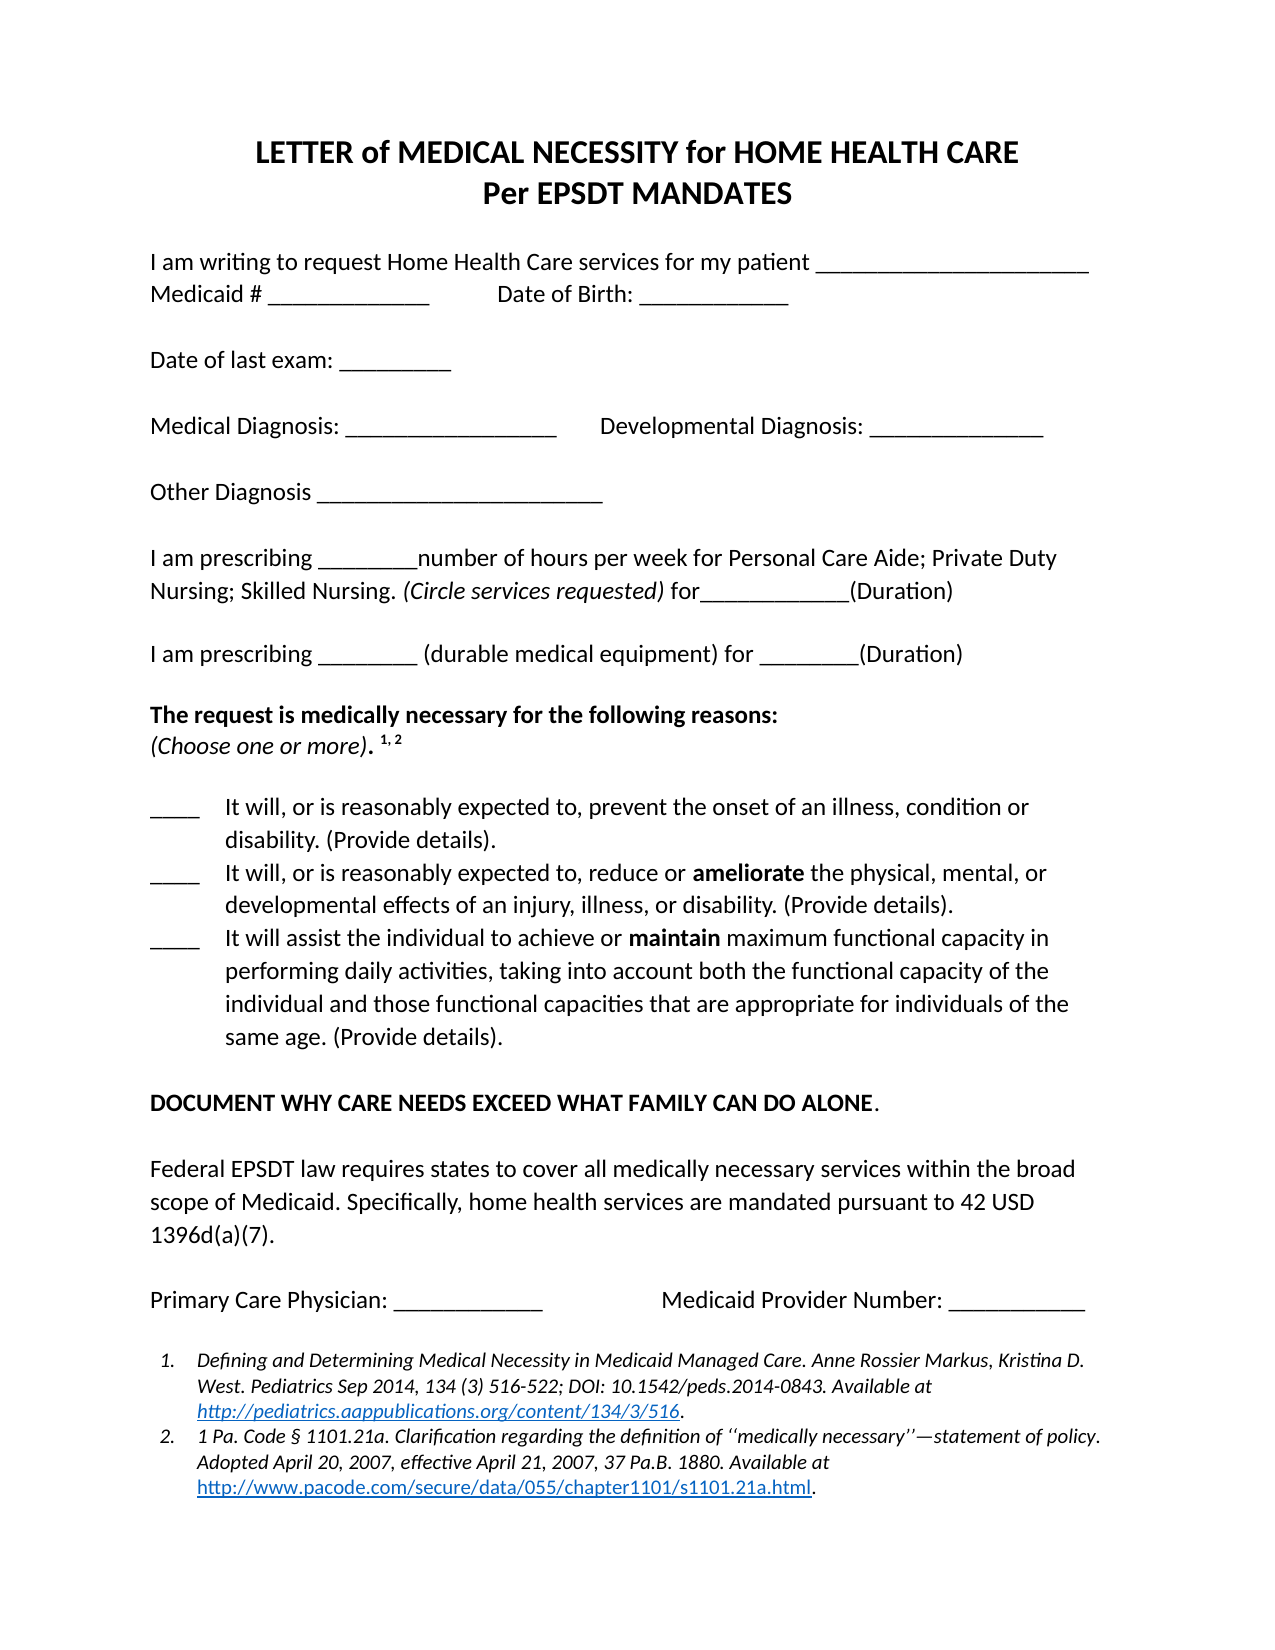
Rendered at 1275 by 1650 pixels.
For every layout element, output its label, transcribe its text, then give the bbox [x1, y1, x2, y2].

text Primary Care Physician: ____________ Medicaid Provider Number: ___________ [150, 1284, 1125, 1345]
text DOCUMENT WHY CARE NEEDS EXCEED WHAT FAMILY CAN DO ALONE. [150, 1087, 1125, 1118]
text Per EPSDT MANDATES [150, 172, 1125, 213]
text The request is medically necessary for the following reasons: (Choose one or more). 1, 2 [150, 699, 1125, 760]
text disability. (Provide details). [150, 824, 1125, 854]
text I am writing to request Home Health Care services for my patient ______________________ [150, 246, 1125, 276]
text ____ It will, or is reasonably expected to, reduce or ameliorate the physical, mental, or developmental effects of an injury, illness, or disability. (Provide details). [150, 857, 1125, 920]
text I am prescribing ________number of hours per week for Personal Care Aide; Private Duty Nursing; Skilled Nursing. (Circle services requested) for____________(Duration) [150, 509, 1125, 605]
text Federal EPSDT law requires states to cover all medically necessary services within the broad scope of Medicaid. Specifically, home health services are mandated pursuant to 42 USD 1396d(a)(7). [150, 1153, 1125, 1249]
list Defining and Determining Medical Necessity in Medicaid Managed Care. Anne Rossier Markus, Kristina D. West. Pediatrics Sep 2014, 134 (3) 516-522; DOI: 10.1542/peds.2014-0843. Available at http://pediatrics.aappublications.org/content/134/3/516. [159, 1347, 1125, 1424]
text Other Diagnosis _______________________ [150, 443, 1125, 507]
text ____ It will assist the individual to achieve or maintain maximum functional capacity in [150, 922, 1125, 953]
text same age. (Provide details). [150, 1021, 1125, 1052]
text performing daily activities, taking into account both the functional capacity of the [150, 955, 1125, 986]
list 1 Pa. Code § 1101.21a. Clarification regarding the definition of ‘‘medically necessary’’—statement of policy. Adopted April 20, 2007, effective April 21, 2007, 37 Pa.B. 1880. Available at http://www.pacode.com/secure/data/055/chapter1101/s1101.21a.html. [159, 1424, 1125, 1500]
text ____ It will, or is reasonably expected to, prevent the onset of an illness, condition or [150, 791, 1125, 821]
text LETTER of MEDICAL NECESSITY for HOME HEALTH CARE [150, 131, 1125, 172]
text I am prescribing ________ (durable medical equipment) for ________(Duration) [150, 608, 1125, 669]
text individual and those functional capacities that are appropriate for individuals of the [150, 988, 1125, 1019]
text Medical Diagnosis: _________________ Developmental Diagnosis: ______________ [150, 377, 1125, 441]
text Medicaid # _____________ Date of Birth: ____________ [150, 278, 1125, 309]
text Date of last exam: _________ [150, 311, 1125, 375]
